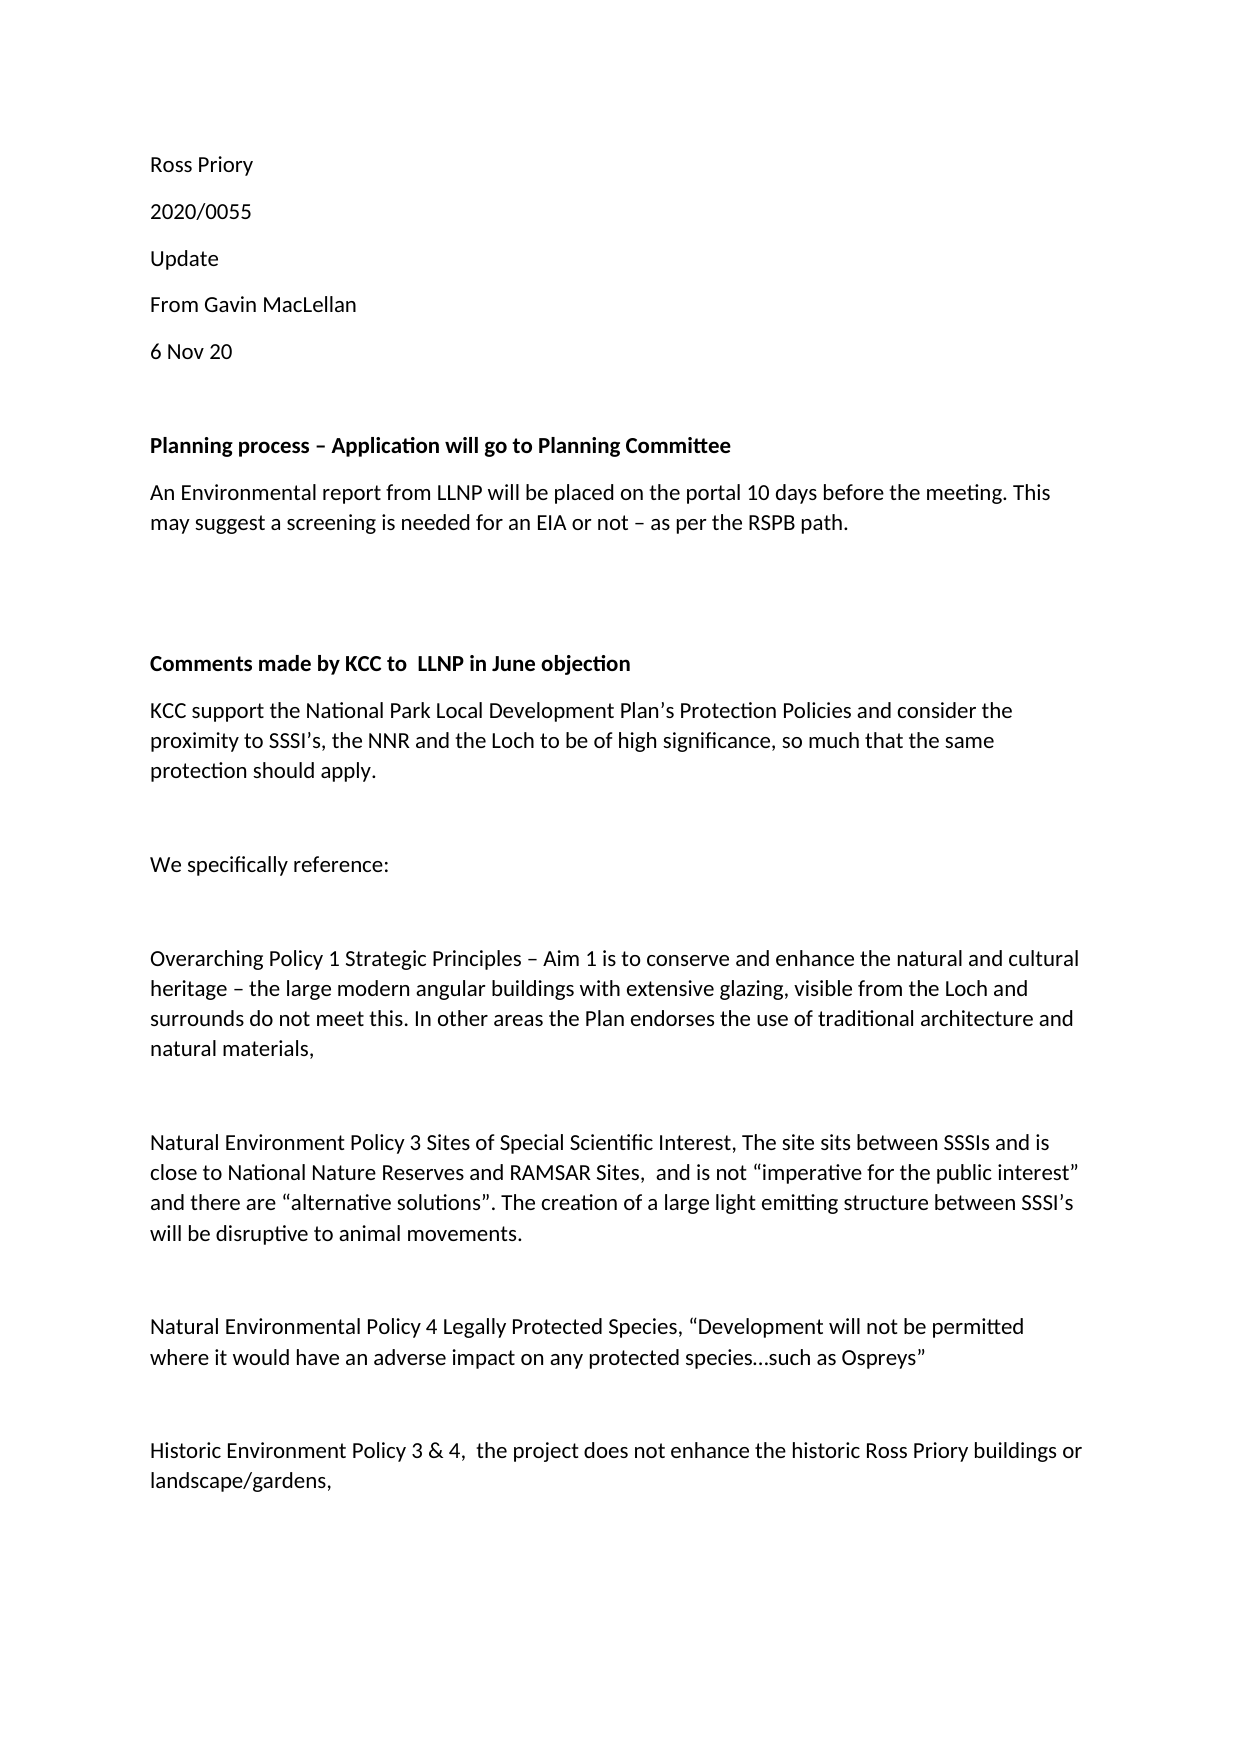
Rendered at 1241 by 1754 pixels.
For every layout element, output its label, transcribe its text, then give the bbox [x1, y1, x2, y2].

text Overarching Policy 1 Strategic Principles – Aim 1 is to conserve and enhance the natural and cultural heritage – the large modern angular buildings with extensive glazing, visible from the Loch and surrounds do not meet this. In other areas the Plan endorses the use of traditional architecture and natural materials, [150, 944, 1090, 1062]
text From Gavin MacLellan [150, 291, 1090, 319]
text 6 Nov 20 [150, 337, 1090, 366]
text Planning process – Application will go to Planning Committee [150, 431, 1090, 459]
text Natural Environment Policy 3 Sites of Special Scientific Interest, The site sits between SSSIs and is close to National Nature Reserves and RAMSAR Sites, and is not “imperative for the public interest” and there are “alternative solutions”. The creation of a large light emitting structure between SSSI’s will be disruptive to animal movements. [150, 1128, 1090, 1247]
text Ross Priory [150, 150, 1090, 178]
text Comments made by KCC to LLNP in June objection [150, 649, 1090, 677]
text KCC support the National Park Local Development Plan’s Protection Policies and consider the proximity to SSSI’s, the NNR and the Loch to be of high significance, so much that the same protection should apply. [150, 696, 1090, 784]
text We specifically reference: [150, 850, 1090, 878]
text An Environmental report from LLNP will be placed on the portal 10 days before the meeting. This may suggest a screening is needed for an EIA or not – as per the RSPB path. [150, 478, 1090, 536]
text Update [150, 244, 1090, 272]
text Historic Environment Policy 3 & 4, the project does not enhance the historic Ross Priory buildings or landscape/gardens, [150, 1436, 1090, 1495]
text Natural Environmental Policy 4 Legally Protected Species, “Development will not be permitted where it would have an adverse impact on any protected species…such as Ospreys” [150, 1312, 1090, 1371]
text 2020/0055 [150, 197, 1090, 225]
